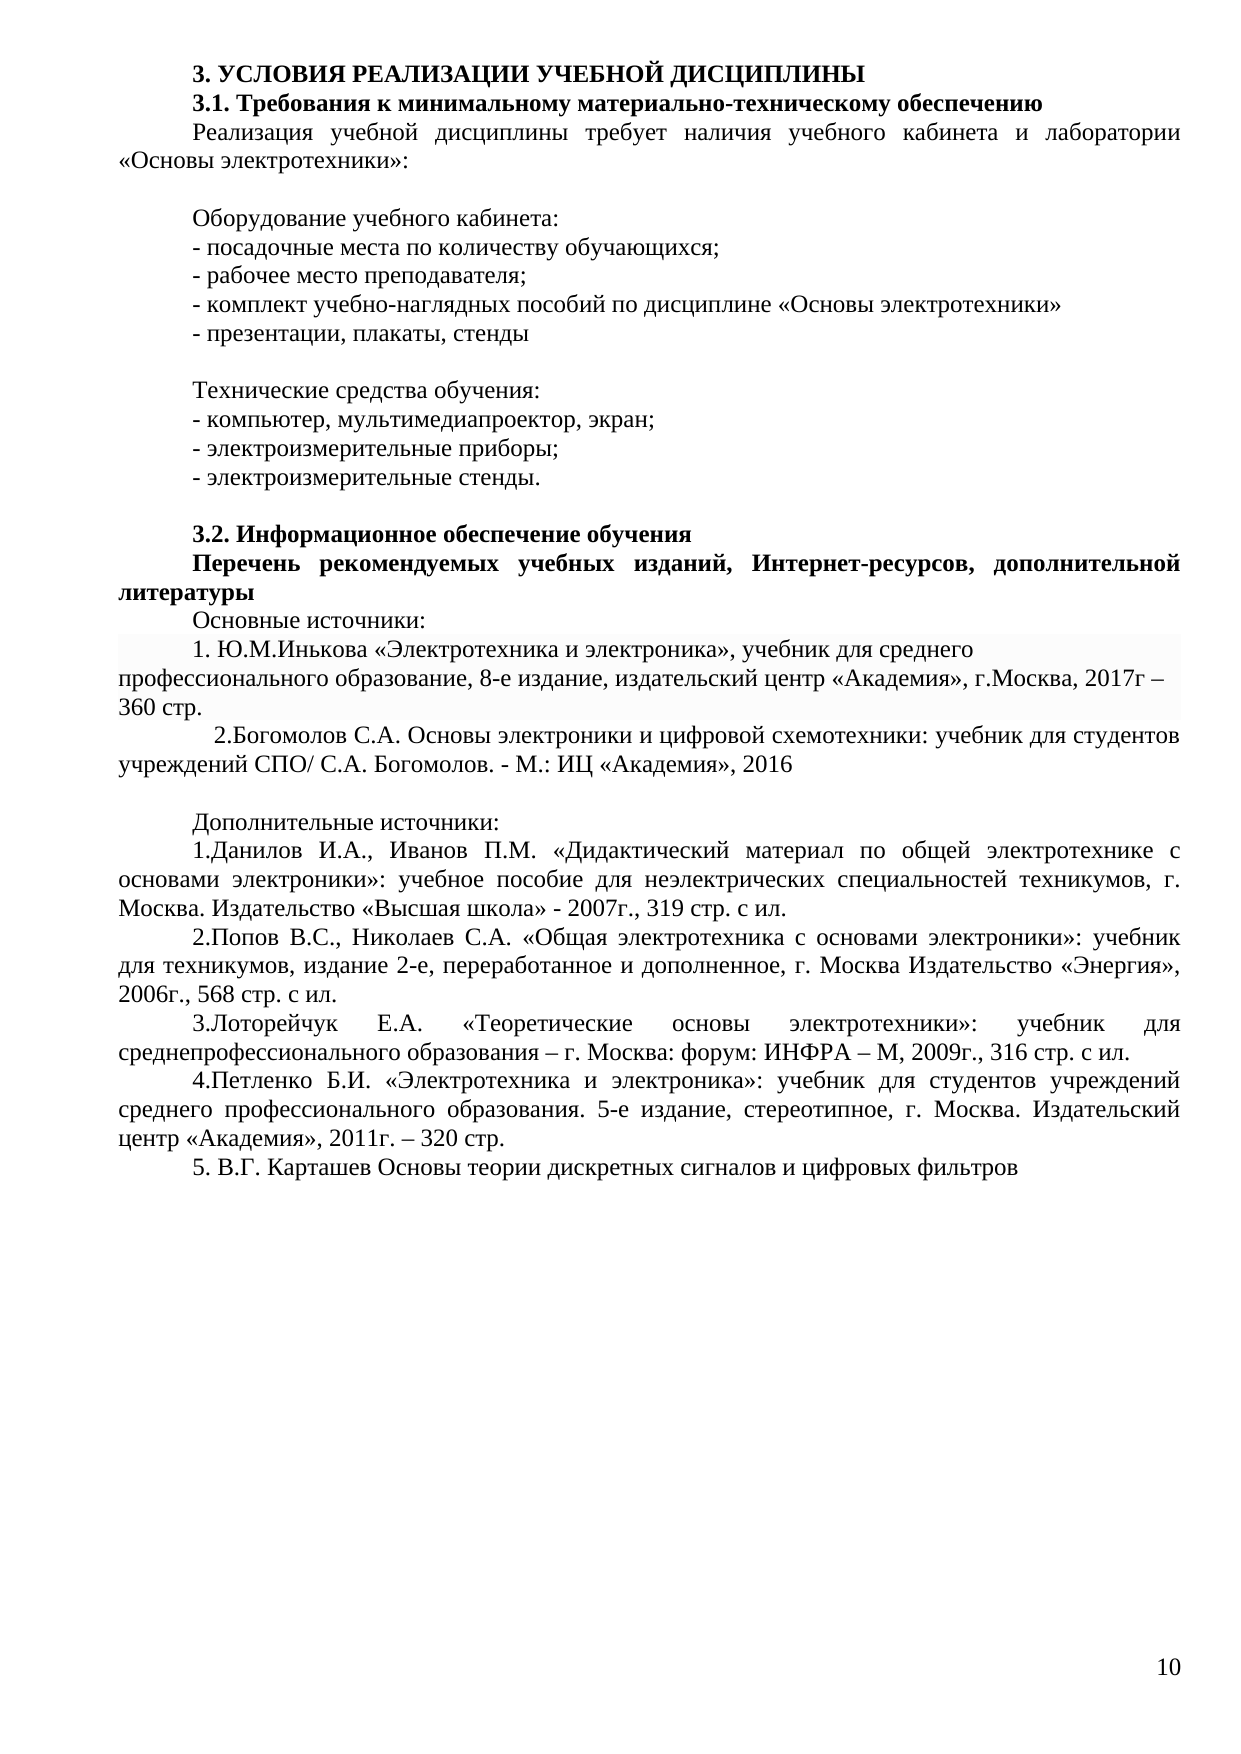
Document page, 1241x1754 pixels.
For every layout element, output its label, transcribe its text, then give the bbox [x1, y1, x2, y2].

text Оборудование учебного кабинета: [118, 203, 1181, 232]
text 2.Попов В.С., Николаев С.А. «Общая электротехника с основами электроники»: учебник для техникумов, издание 2-е, переработанное и дополненное, г. Москва Издательство «Энергия», 2006г., 568 стр. с ил. [118, 922, 1181, 1008]
subtitle 3.2. Информационное обеспечение обучения [118, 519, 1181, 548]
text 4.Петленко Б.И. «Электротехника и электроника»: учебник для студентов учреждений среднего профессионального образования. 5-е издание, стереотипное, г. Москва. Издательский центр «Академия», 2011г. – 320 стр. [118, 1065, 1181, 1152]
text Реализация учебной дисциплины требует наличия учебного кабинета и лаборатории «Основы электротехники»: [118, 117, 1181, 174]
text 5. В.Г. Карташев Основы теории дискретных сигналов и цифровых фильтров [118, 1152, 1181, 1180]
text - посадочные места по количеству обучающихся; [118, 232, 1181, 260]
text 3.1. Требования к минимальному материально-техническому обеспечению [118, 88, 1181, 117]
text 2.Богомолов С.А. Основы электроники и цифровой схемотехники: учебник для студентов учреждений СПО/ С.А. Богомолов. - М.: ИЦ «Академия», 2016 [118, 720, 1181, 778]
subtitle 3. условия реализации УЧЕБНОЙ дисциплины [118, 59, 1181, 88]
text - презентации, плакаты, стенды [118, 318, 1181, 347]
text - комплект учебно-наглядных пособий по дисциплине «Основы электротехники» [118, 289, 1181, 318]
text Дополнительные источники: [118, 807, 1181, 835]
text 1.Данилов И.А., Иванов П.М. «Дидактический материал по общей электротехнике с основами электроники»: учебное пособие для неэлектрических специальностей техникумов, г. Москва. Издательство «Высшая школа» - 2007г., 319 стр. с ил. [118, 835, 1181, 922]
text - компьютер, мультимедиапроектор, экран; [118, 404, 1181, 433]
text - рабочее место преподавателя; [118, 260, 1181, 289]
text 3.Лоторейчук Е.А. «Теоретические основы электротехники»: учебник для среднепрофессионального образования – г. Москва: форум: ИНФРА – М, 2009г., 316 стр. с ил. [118, 1008, 1181, 1065]
text Технические средства обучения: [118, 375, 1181, 404]
text 1. Ю.М.Инькова «Электротехника и электроника», учебник для среднего профессионального образование, 8-е издание, издательский центр «Академия», г.Москва, 2017г – 360 стр. [118, 634, 1181, 720]
text Перечень рекомендуемых учебных изданий, Интернет-ресурсов, дополнительной литературы [118, 548, 1181, 605]
text - электроизмерительные приборы; [118, 433, 1181, 462]
text Основные источники: [118, 605, 1181, 634]
text - электроизмерительные стенды. [118, 462, 1181, 490]
